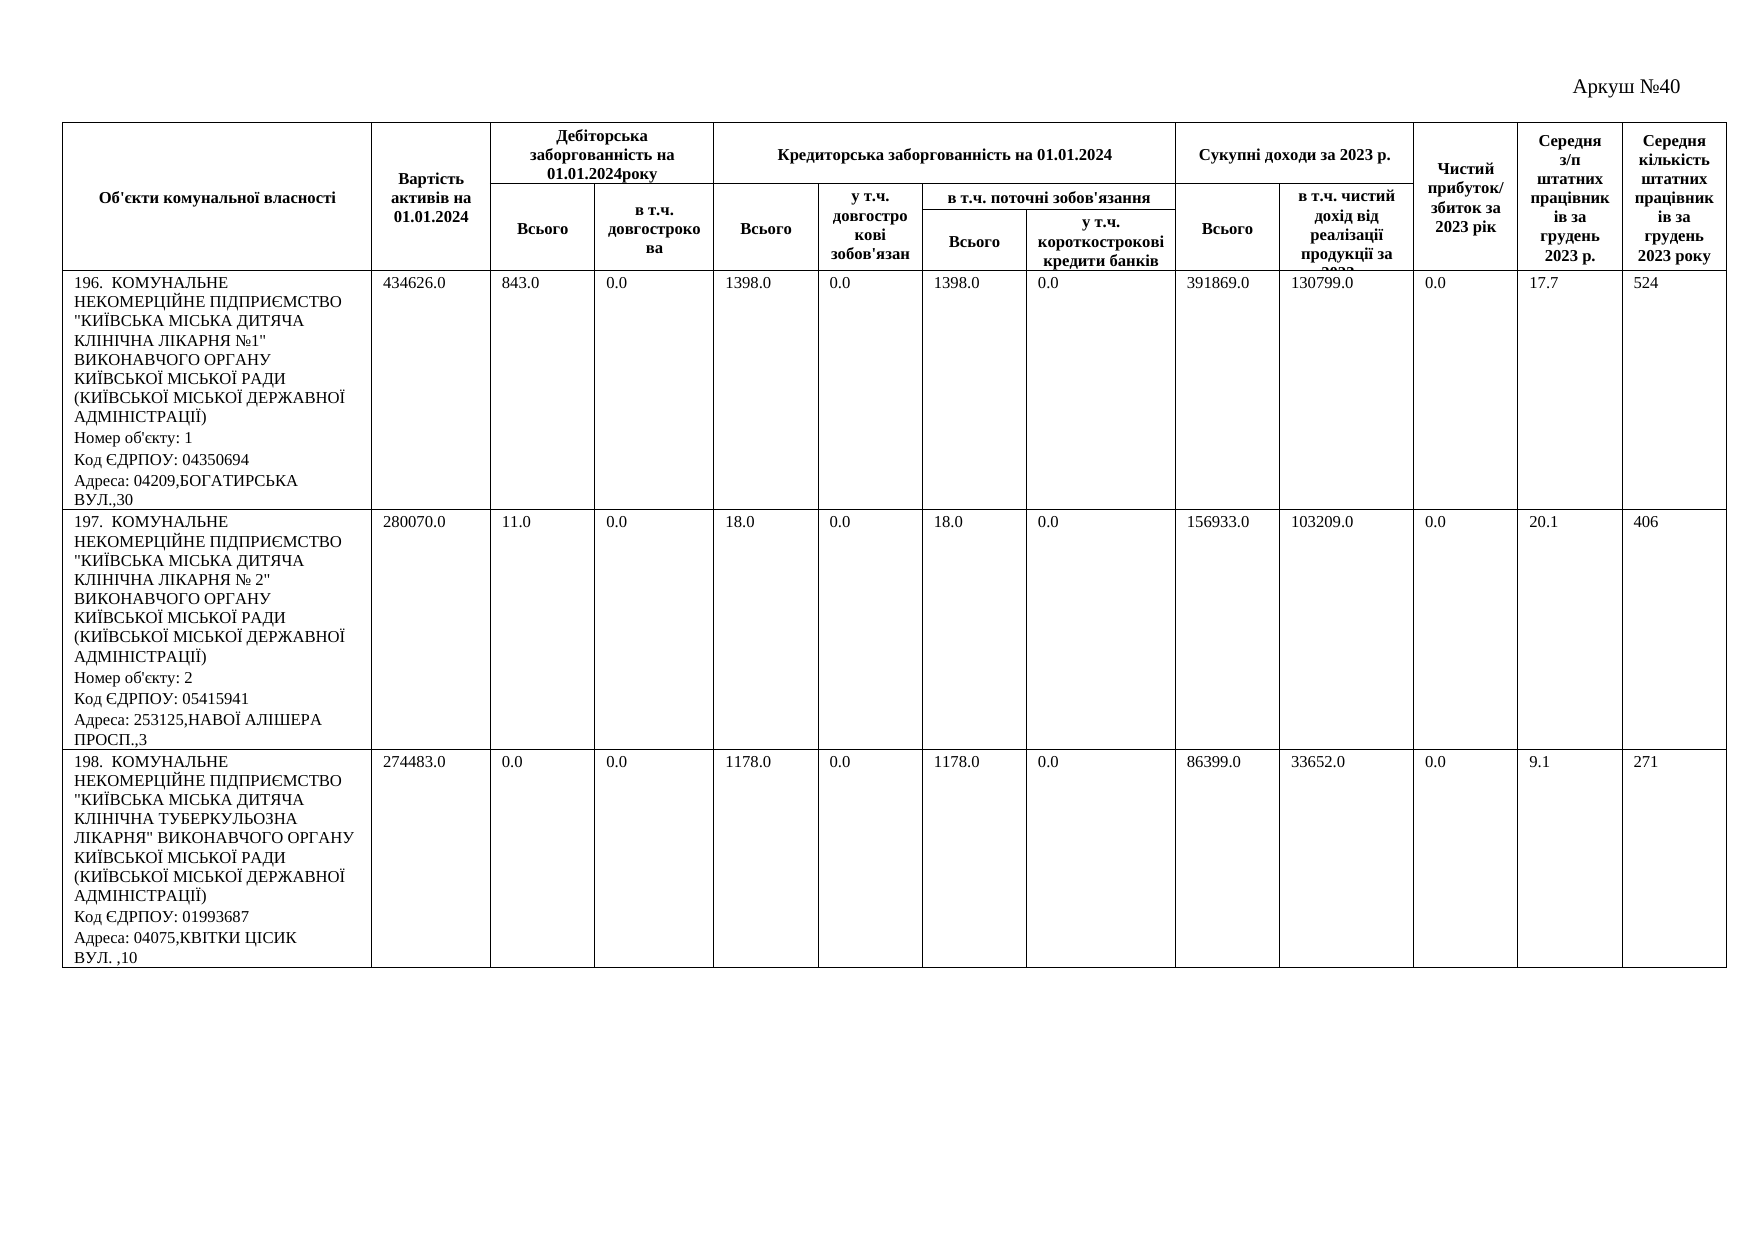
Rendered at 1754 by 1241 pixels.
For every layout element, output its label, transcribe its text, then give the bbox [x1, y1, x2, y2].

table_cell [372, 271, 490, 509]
table_header Кредиторська заборгованність на 01.01.2024 [714, 123, 1175, 183]
table_cell в т.ч. довгострокова [595, 184, 713, 270]
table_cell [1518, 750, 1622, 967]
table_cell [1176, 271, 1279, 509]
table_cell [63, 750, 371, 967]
table_cell в т.ч. поточні зобов'язання [923, 184, 1175, 209]
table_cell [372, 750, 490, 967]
table_cell у т.ч. довгострокові зобов'язання [819, 184, 922, 270]
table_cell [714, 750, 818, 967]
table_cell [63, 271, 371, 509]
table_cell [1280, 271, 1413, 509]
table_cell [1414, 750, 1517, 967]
table_header Середня кількість штатних працівників за грудень 2023 року [1623, 123, 1726, 270]
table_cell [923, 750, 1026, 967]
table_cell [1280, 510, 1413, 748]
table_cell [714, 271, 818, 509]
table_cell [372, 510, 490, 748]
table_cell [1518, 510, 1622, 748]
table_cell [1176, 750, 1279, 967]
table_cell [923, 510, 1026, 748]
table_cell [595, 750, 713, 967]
table_header Вартість активів на 01.01.2024 [372, 123, 490, 270]
table_header Об'єкти комунальної власності [63, 123, 371, 270]
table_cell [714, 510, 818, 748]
table_header Сукупні доходи за 2023 р. [1176, 123, 1413, 183]
table_header Середня з/п штатних працівників за грудень 2023 р. [1518, 123, 1622, 270]
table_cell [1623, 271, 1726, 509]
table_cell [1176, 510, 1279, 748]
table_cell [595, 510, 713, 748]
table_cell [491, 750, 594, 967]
table_cell Всього [491, 184, 594, 270]
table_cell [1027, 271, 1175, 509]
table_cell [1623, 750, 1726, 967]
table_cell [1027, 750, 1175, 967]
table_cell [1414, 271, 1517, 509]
table_header Чистий прибуток/збиток за 2023 рік [1414, 123, 1517, 270]
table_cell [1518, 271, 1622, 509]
table_header Дебіторська заборгованність на 01.01.2024року [491, 123, 713, 183]
table_cell Всього [714, 184, 818, 270]
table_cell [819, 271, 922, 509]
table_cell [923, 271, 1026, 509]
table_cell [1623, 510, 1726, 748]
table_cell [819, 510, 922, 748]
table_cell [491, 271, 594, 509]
table_cell Всього [923, 210, 1026, 270]
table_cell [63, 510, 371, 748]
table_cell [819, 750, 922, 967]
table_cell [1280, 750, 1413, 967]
table_cell Всього [1176, 184, 1279, 270]
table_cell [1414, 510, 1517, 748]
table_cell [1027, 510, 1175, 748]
table_cell у т.ч. короткострокові кредити банків [1027, 210, 1175, 270]
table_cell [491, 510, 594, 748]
table_cell в т.ч. чистий дохід від реалізації продукції за 2023 р. [1280, 184, 1413, 270]
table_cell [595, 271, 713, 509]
